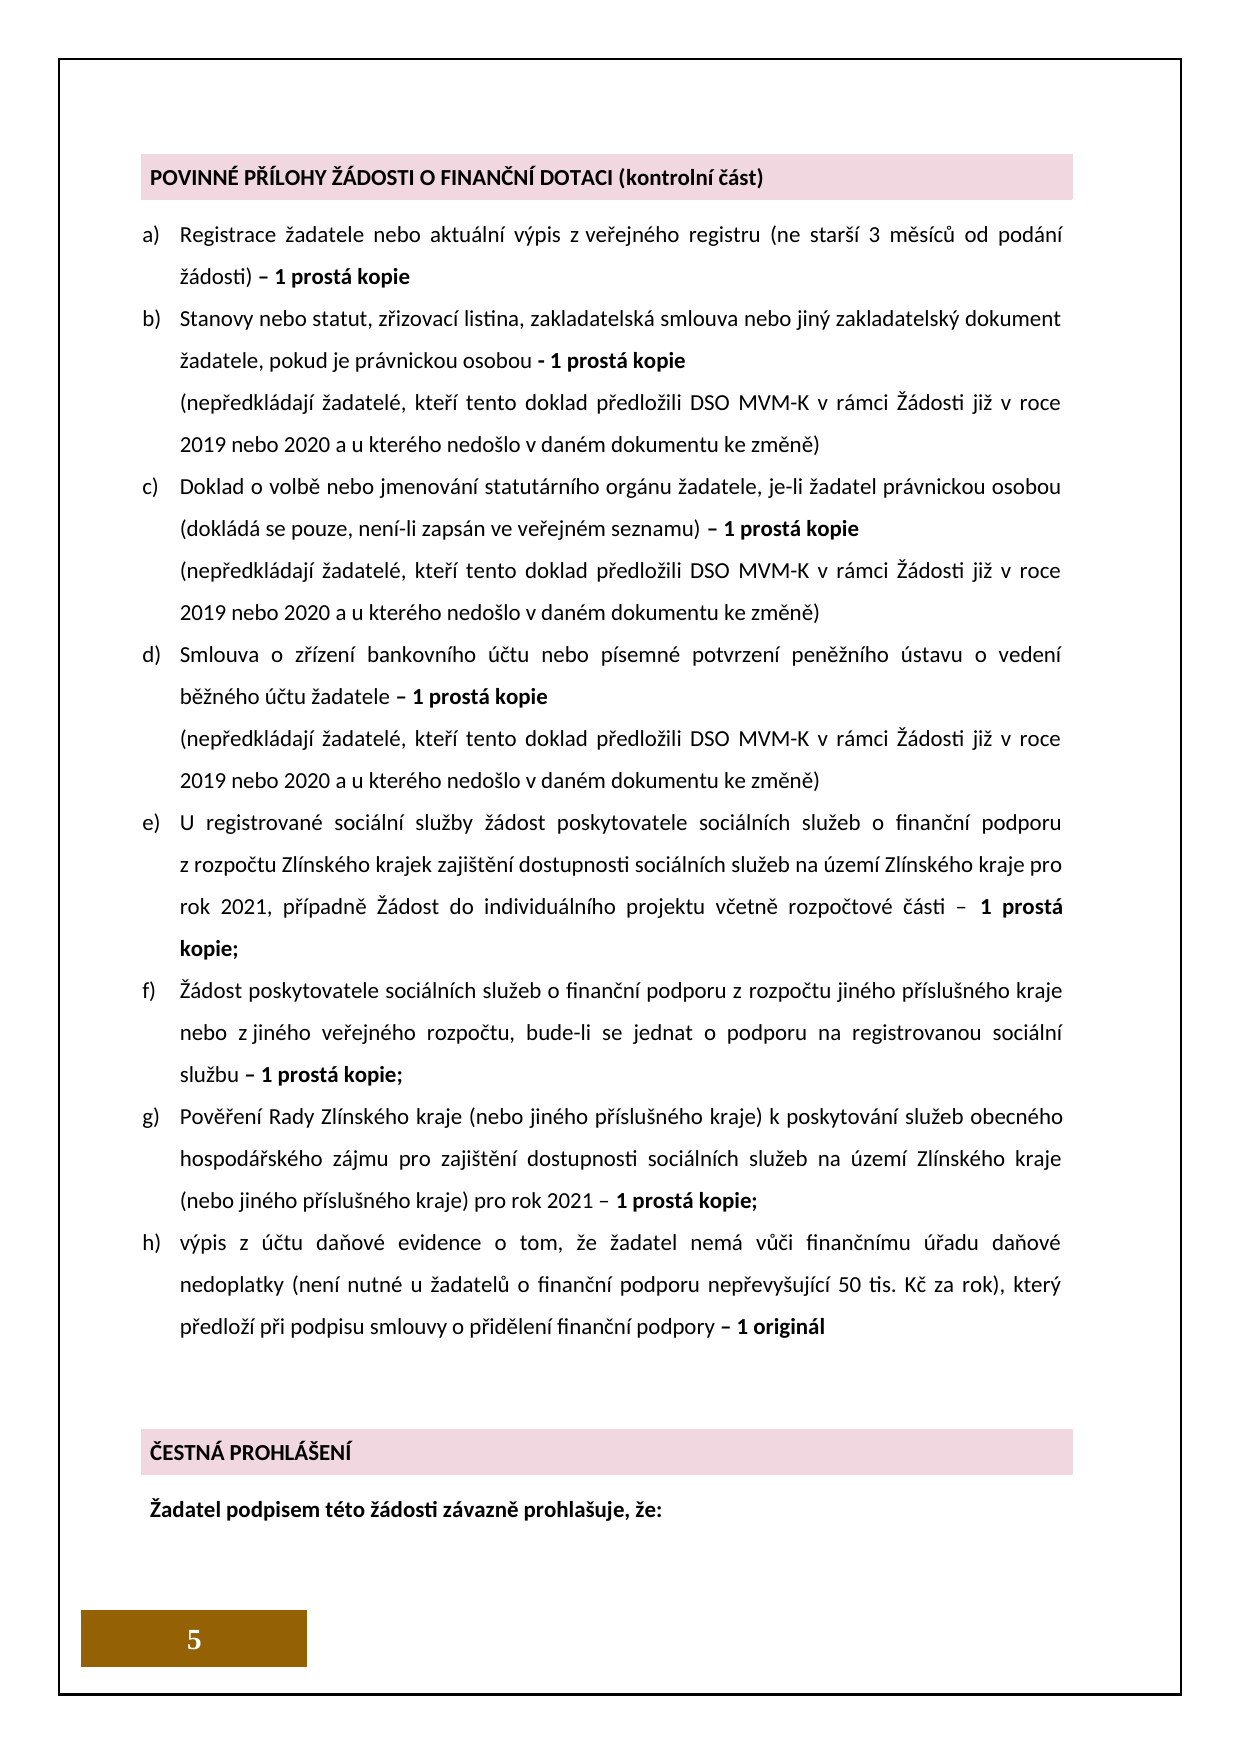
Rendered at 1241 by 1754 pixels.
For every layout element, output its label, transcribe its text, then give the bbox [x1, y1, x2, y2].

list Smlouva o zřízení bankovního účtu nebo písemné potvrzení peněžního ústavu o vedení běžného účtu žadatele – 1 prostá kopie [142, 640, 1063, 710]
list U registrované sociální služby žádost poskytovatele sociálních služeb o finanční podporu z rozpočtu Zlínského krajek zajištění dostupnosti sociálních služeb na území Zlínského kraje pro rok 2021, případně Žádost do individuálního projektu včetně rozpočtové části – 1 prostá kopie; [142, 808, 1063, 962]
list Žádost poskytovatele sociálních služeb o finanční podporu z rozpočtu jiného příslušného kraje nebo z jiného veřejného rozpočtu, bude-li se jednat o podporu na registrovanou sociální službu – 1 prostá kopie; [142, 976, 1063, 1088]
list Pověření Rady Zlínského kraje (nebo jiného příslušného kraje) k poskytování služeb obecného hospodářského zájmu pro zajištění dostupnosti sociálních služeb na území Zlínského kraje (nebo jiného příslušného kraje) pro rok 2021 – 1 prostá kopie; [142, 1102, 1063, 1214]
subtitle čestná prohlášení [142, 1430, 1072, 1474]
list výpis z účtu daňové evidence o tom, že žadatel nemá vůči finančnímu úřadu daňové nedoplatky (není nutné u žadatelů o finanční podporu nepřevyšující 50 tis. Kč za rok), který předloží při podpisu smlouvy o přidělení finanční podpory – 1 originál [142, 1228, 1063, 1340]
list Stanovy nebo statut, zřizovací listina, zakladatelská smlouva nebo jiný zakladatelský dokument žadatele, pokud je právnickou osobou - 1 prostá kopie [142, 304, 1063, 374]
list Doklad o volbě nebo jmenování statutárního orgánu žadatele, je-li žadatel právnickou osobou (dokládá se pouze, není-li zapsán ve veřejném seznamu) – 1 prostá kopie [142, 472, 1063, 542]
list (nepředkládají žadatelé, kteří tento doklad předložili DSO MVM-K v rámci Žádosti již v roce 2019 nebo 2020 a u kterého nedošlo v daném dokumentu ke změně) [179, 724, 1063, 794]
list Registrace žadatele nebo aktuální výpis z veřejného registru (ne starší 3 měsíců od podání žádosti) – 1 prostá kopie [142, 220, 1063, 290]
list (nepředkládají žadatelé, kteří tento doklad předložili DSO MVM-K v rámci Žádosti již v roce 2019 nebo 2020 a u kterého nedošlo v daném dokumentu ke změně) [179, 388, 1063, 458]
list (nepředkládají žadatelé, kteří tento doklad předložili DSO MVM-K v rámci Žádosti již v roce 2019 nebo 2020 a u kterého nedošlo v daném dokumentu ke změně) [179, 556, 1063, 626]
subtitle Povinné přílohy žádosti o finanční dotaci (kontrolní část) [142, 155, 1072, 199]
text Žadatel podpisem této žádosti závazně prohlašuje, že: [150, 1496, 1063, 1524]
